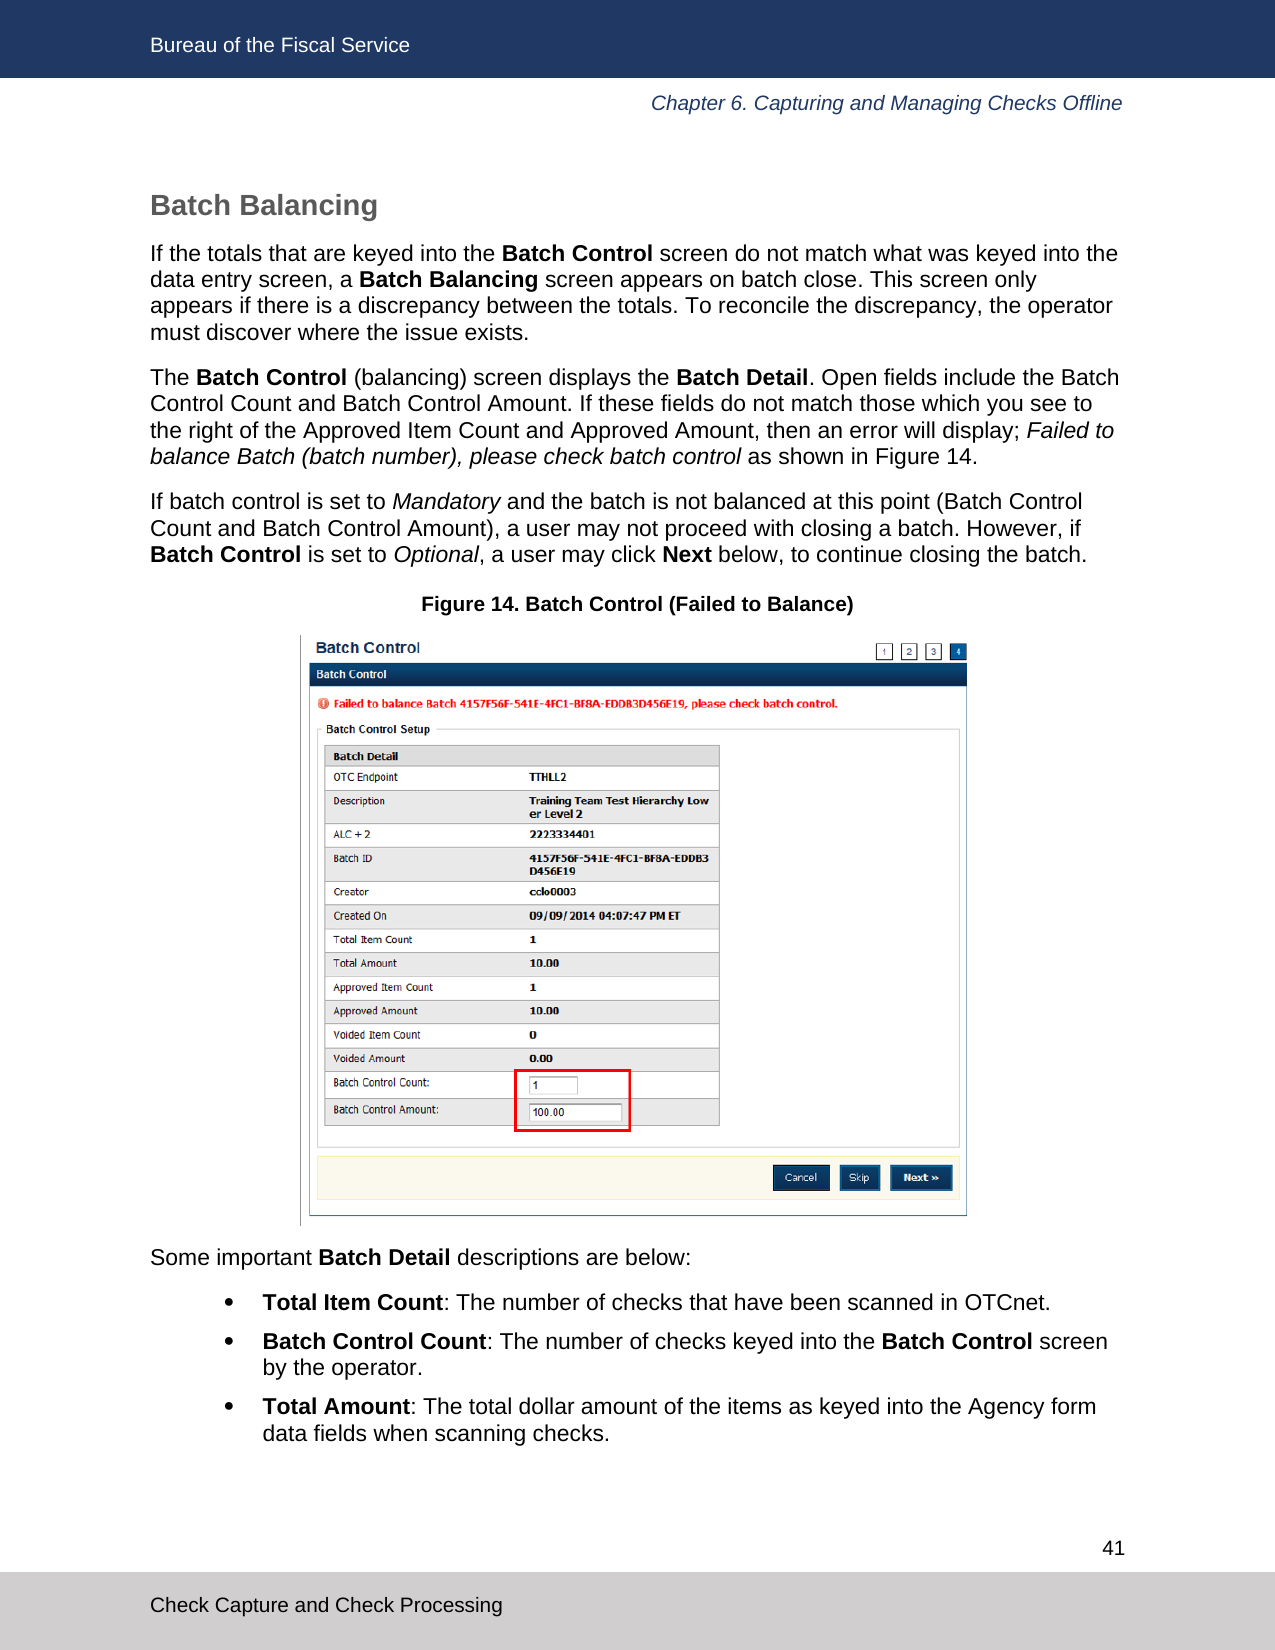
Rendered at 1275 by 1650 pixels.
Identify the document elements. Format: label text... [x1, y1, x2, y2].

text If batch control is set to Mandatory and the batch is not balanced at this point (Batch Control Count and Batch Control Amount), a user may not proceed with closing a batch. However, if Batch Control is set to Optional, a user may click Next below, to continue closing the batch. [150, 488, 1125, 567]
list Batch Control Count: The number of checks keyed into the Batch Control screen by the operator. [225, 1328, 1125, 1381]
list Total Item Count: The number of checks that have been scanned in OTCnet. [225, 1289, 1125, 1316]
picture [300, 635, 976, 1226]
text If the totals that are keyed into the Batch Control screen do not match what was keyed into the data entry screen, a Batch Balancing screen appears on batch close. This screen only appears if there is a discrepancy between the totals. To reconcile the discrepancy, the operator must discover where the issue exists. [150, 240, 1125, 345]
text Some important Batch Detail descriptions are below: [150, 1244, 1125, 1270]
text Figure 14. Batch Control (Failed to Balance) [150, 592, 1125, 616]
text The Batch Control (balancing) screen displays the Batch Detail. Open fields include the Batch Control Count and Batch Control Amount. If these fields do not match those which you see to the right of the Approved Item Count and Approved Amount, then an error will display; Failed to balance Batch (batch number), please check batch control as shown in Figure 14. [150, 364, 1125, 469]
subtitle Batch Balancing [150, 187, 1125, 221]
list Total Amount: The total dollar amount of the items as keyed into the Agency form data fields when scanning checks. [225, 1393, 1125, 1446]
